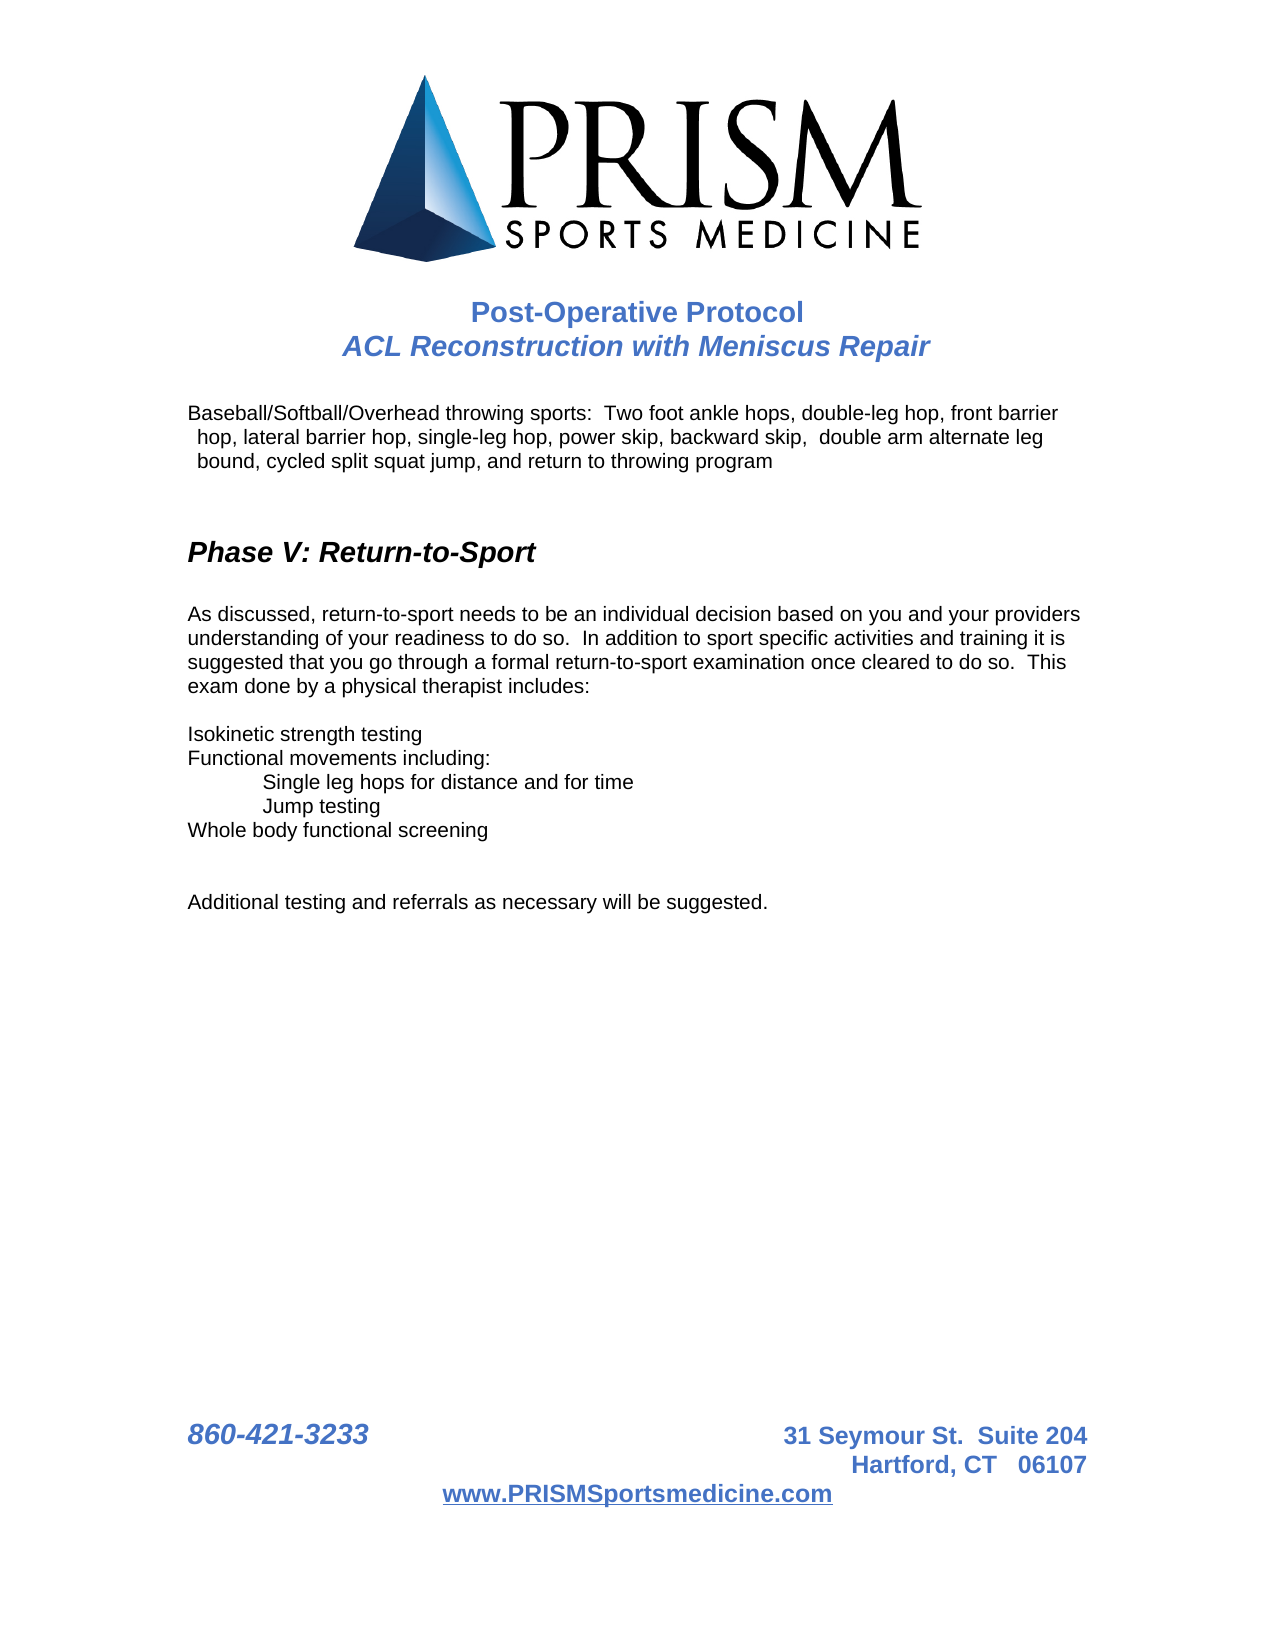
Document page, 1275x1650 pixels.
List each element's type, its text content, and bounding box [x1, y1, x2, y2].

picture [353, 75, 922, 262]
text Isokinetic strength testing [187, 722, 1087, 746]
text Phase V: Return-to-Sport [187, 535, 1087, 569]
text Baseball/Softball/Overhead throwing sports: Two foot ankle hops, double-leg hop, front barrier hop, lateral barrier hop, single-leg hop, power skip, backward skip, double arm alternate leg bound, cycled split squat jump, and return to throwing program [187, 401, 1087, 472]
text Additional testing and referrals as necessary will be suggested. [187, 890, 1087, 914]
text Functional movements including: [187, 746, 1087, 770]
text Jump testing [187, 794, 1087, 818]
text As discussed, return-to-sport needs to be an individual decision based on you and your providers understanding of your readiness to do so. In addition to sport specific activities and training it is suggested that you go through a formal return-to-sport examination once cleared to do so. This exam done by a physical therapist includes: [187, 602, 1087, 698]
text Whole body functional screening [187, 818, 1087, 842]
text Single leg hops for distance and for time [187, 770, 1087, 794]
